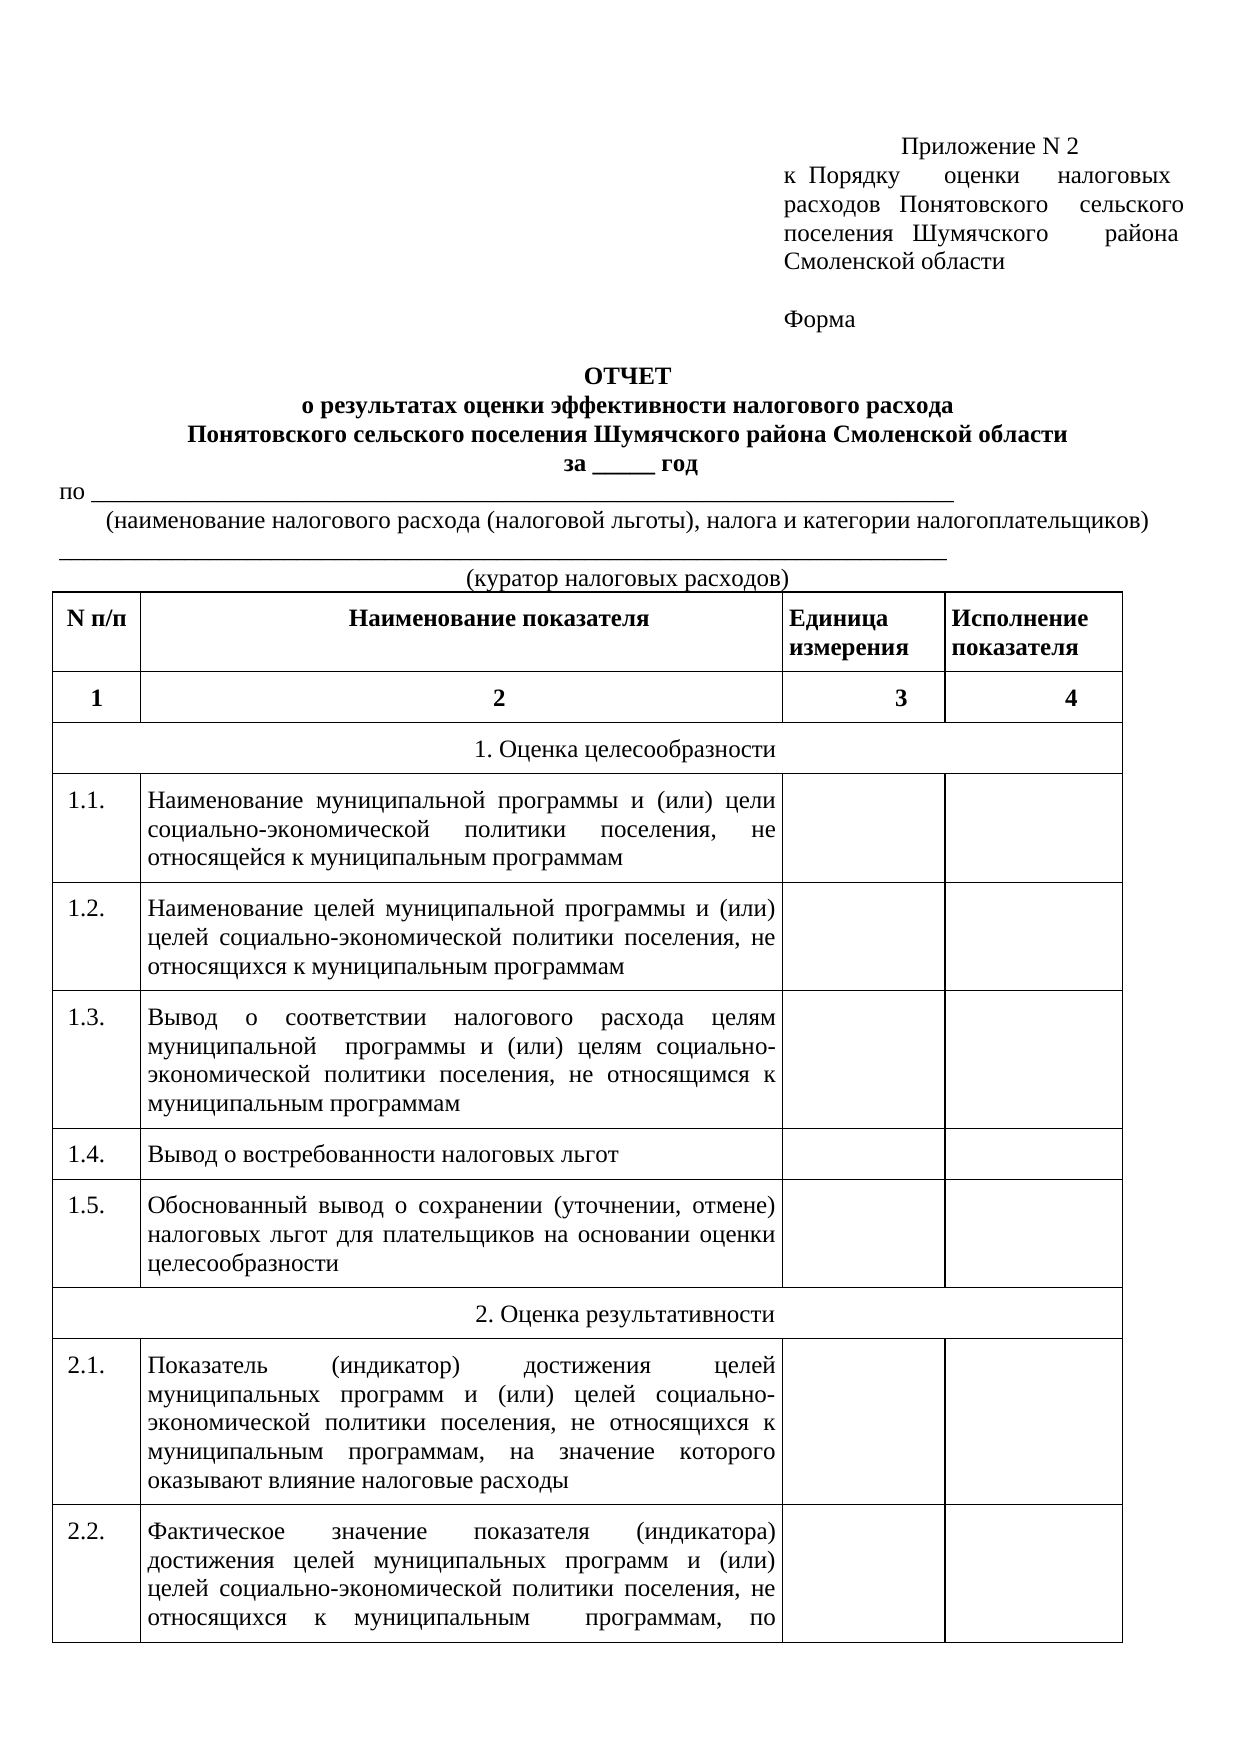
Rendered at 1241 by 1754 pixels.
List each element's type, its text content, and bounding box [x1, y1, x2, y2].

table_cell [783, 883, 944, 990]
table_cell Показатель (индикатор) достижения целей муниципальных программ и (или) целей социально-экономической политики поселения, не относящихся к муниципальным программам, на значение которого оказывают влияние налоговые расходы [141, 1339, 782, 1504]
table_cell [946, 1505, 1122, 1642]
table_cell Вывод о востребованности налоговых льгот [141, 1129, 782, 1179]
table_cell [141, 1505, 782, 1642]
table_cell 4 [946, 672, 1122, 722]
table_cell 1.5. [53, 1180, 140, 1287]
text _______________________________________________________________________ [59, 534, 1196, 563]
table_header Исполнение показателя [946, 593, 1122, 671]
table_cell [783, 1180, 944, 1287]
text о результатах оценки эффективности налогового расхода [59, 390, 1196, 419]
table_header Единица измерения [783, 593, 944, 671]
table_cell 2.1. [53, 1339, 140, 1504]
text к Порядку оценки налоговых [709, 160, 1196, 189]
text расходов Понятовского сельского [709, 189, 1196, 218]
table_header N п/п [53, 593, 140, 671]
table_cell [783, 774, 944, 882]
table_cell 1. Оценка целесообразности [53, 723, 1122, 773]
table_cell [783, 1129, 944, 1179]
text Форма [709, 304, 1196, 333]
table_cell [783, 991, 944, 1128]
text ОТЧЕТ [59, 361, 1196, 390]
table_cell Вывод о соответствии налогового расхода целям муниципальной программы и (или) целям социально-экономической политики поселения, не относящимся к муниципальным программам [141, 991, 782, 1128]
text по _____________________________________________________________________ [59, 476, 1196, 505]
text Приложение N 2 [709, 131, 1196, 160]
table_cell [946, 774, 1122, 882]
table_cell 1.1. [53, 774, 140, 882]
text (куратор налоговых расходов) [59, 563, 1196, 591]
table_cell 1.2. [53, 883, 140, 990]
table_cell 1.4. [53, 1129, 140, 1179]
table_cell Наименование муниципальной программы и (или) цели социально-экономической политики поселения, не относящейся к муниципальным программам [141, 774, 782, 882]
table_cell 2. Оценка результативности [53, 1288, 1122, 1338]
table_header Наименование показателя [141, 593, 782, 671]
table_cell 2 [141, 672, 782, 722]
table_cell [783, 1339, 944, 1504]
table_cell [946, 883, 1122, 990]
table_cell [946, 991, 1122, 1128]
table_cell [946, 1129, 1122, 1179]
text Понятовского сельского поселения Шумячского района Смоленской области [59, 419, 1196, 448]
table_cell 3 [783, 672, 944, 722]
table_cell Наименование целей муниципальной программы и (или) целей социально-экономической политики поселения, не относящихся к муниципальным программам [141, 883, 782, 990]
table_cell Обоснованный вывод о сохранении (уточнении, отмене) налоговых льгот для плательщиков на основании оценки целесообразности [141, 1180, 782, 1287]
table_cell 1 [53, 672, 140, 722]
text (наименование налогового расхода (налоговой льготы), налога и категории налогоплательщиков) [59, 505, 1196, 534]
table_cell [783, 1505, 944, 1642]
table_cell 2.2. [53, 1505, 140, 1642]
text за _____ год [59, 448, 1196, 476]
table_cell [946, 1339, 1122, 1504]
text Смоленской области [709, 246, 1196, 275]
table_cell 1.3. [53, 991, 140, 1128]
text поселения Шумячского района [709, 218, 1196, 246]
table_cell [946, 1180, 1122, 1287]
